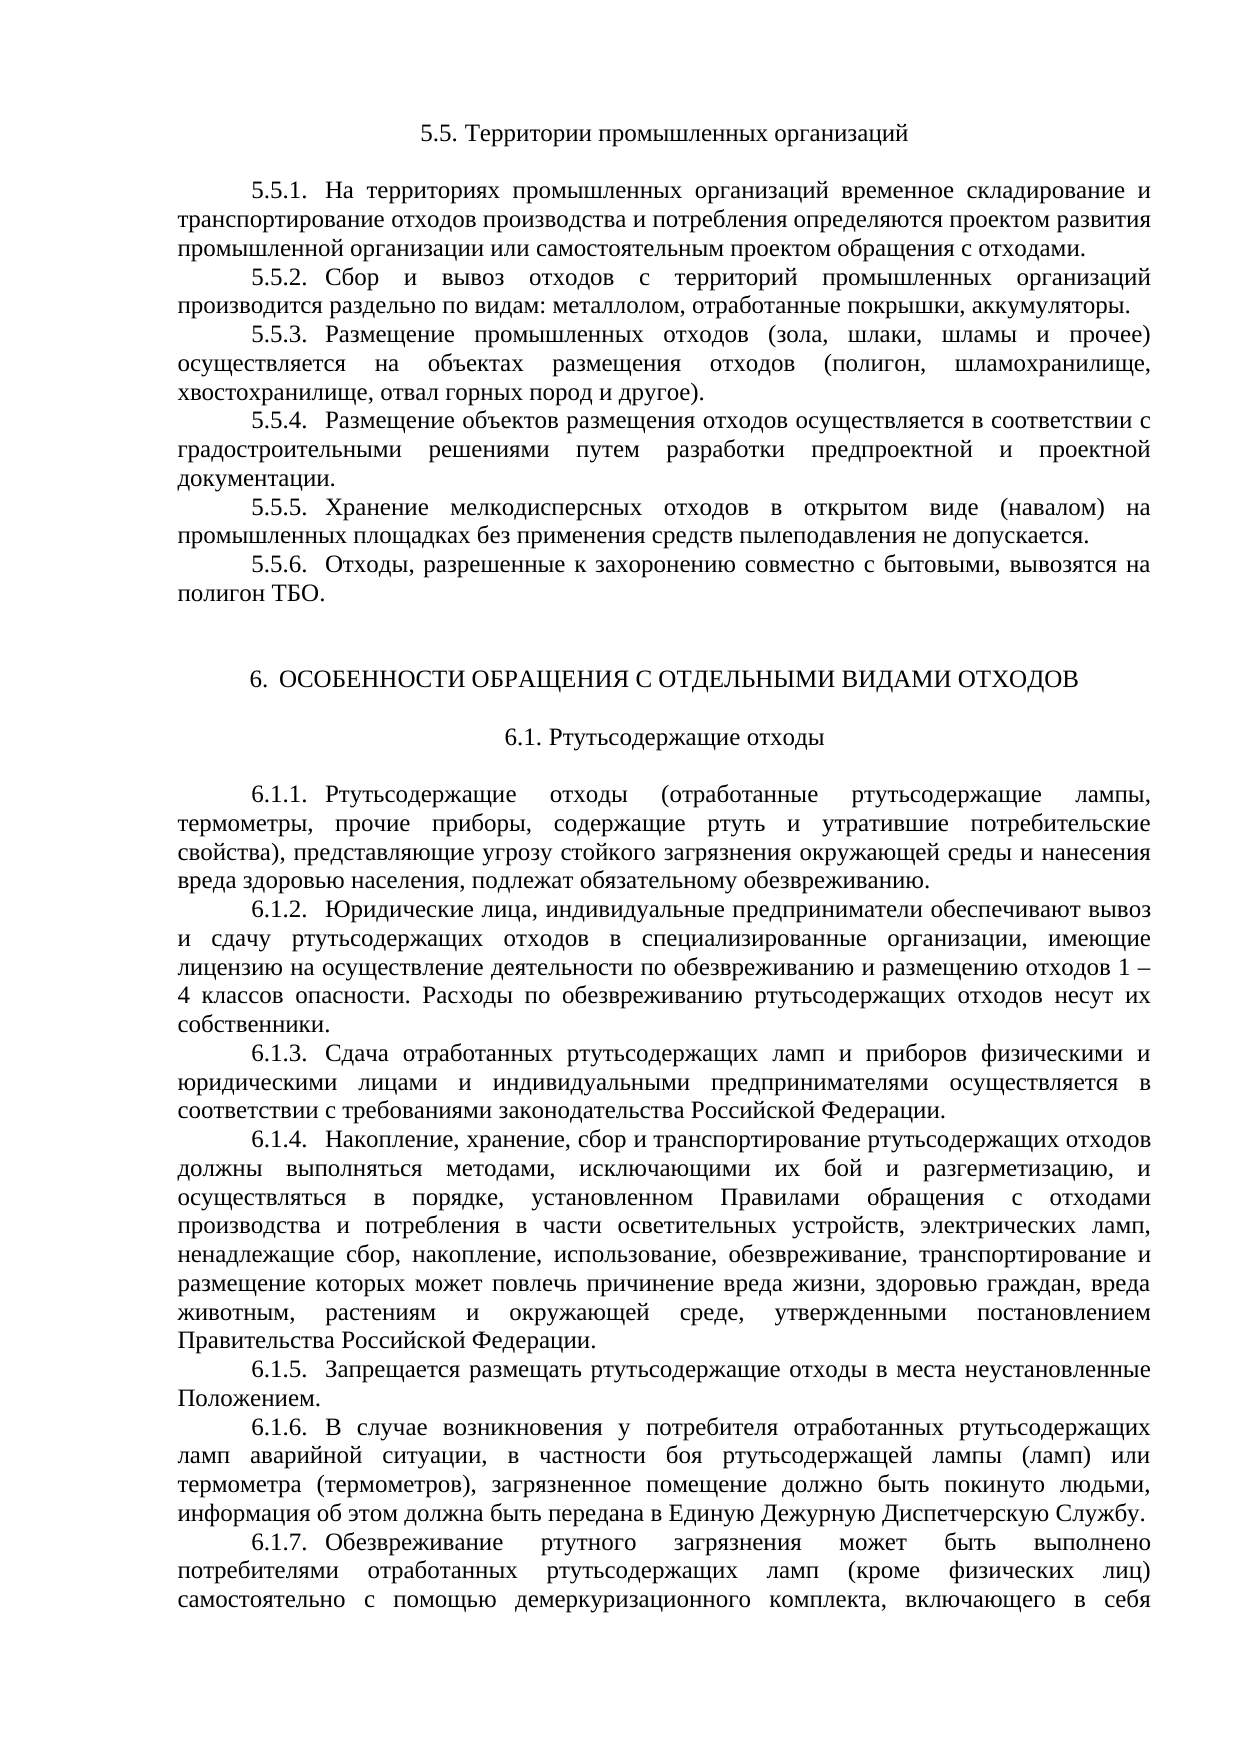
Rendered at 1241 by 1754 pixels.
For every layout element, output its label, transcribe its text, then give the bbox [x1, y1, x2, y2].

list Ртутьсодержащие отходы (отработанные ртутьсодержащие лампы, термометры, прочие приборы, содержащие ртуть и утратившие потребительские свойства), представляющие угрозу стойкого загрязнения окружающей среды и нанесения вреда здоровью населения, подлежат обязательному обезвреживанию. [177, 779, 1152, 894]
list Территории промышленных организаций [177, 118, 1152, 147]
list На территориях промышленных организаций временное складирование и транспортирование отходов производства и потребления определяются проектом развития промышленной организации или самостоятельным проектом обращения с отходами. [177, 176, 1152, 262]
list Отходы, разрешенные к захоронению совместно с бытовыми, вывозятся на полигон ТБО. [177, 549, 1152, 607]
list Ртутьсодержащие отходы [177, 722, 1152, 751]
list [177, 1527, 1152, 1613]
list Размещение объектов размещения отходов осуществляется в соответствии с градостроительными решениями путем разработки предпроектной и проектной документации. [177, 406, 1152, 492]
list Запрещается размещать ртутьсодержащие отходы в места неустановленные Положением. [177, 1354, 1152, 1412]
list Хранение мелкодисперсных отходов в открытом виде (навалом) на промышленных площадках без применения средств пылеподавления не допускается. [177, 492, 1152, 549]
list В случае возникновения у потребителя отработанных ртутьсодержащих ламп аварийной ситуации, в частности боя ртутьсодержащей лампы (ламп) или термометра (термометров), загрязненное помещение должно быть покинуто людьми, информация об этом должна быть передана в Единую Дежурную Диспетчерскую Службу. [177, 1412, 1152, 1527]
list Размещение промышленных отходов (зола, шлаки, шламы и прочее) осуществляется на объектах размещения отходов (полигон, шламохранилище, хвостохранилище, отвал горных пород и другое). [177, 319, 1152, 406]
list Сдача отработанных ртутьсодержащих ламп и приборов физическими и юридическими лицами и индивидуальными предпринимателями осуществляется в соответствии с требованиями законодательства Российской Федерации. [177, 1038, 1152, 1124]
list Накопление, хранение, сбор и транспортирование ртутьсодержащих отходов должны выполняться методами, исключающими их бой и разгерметизацию, и осуществляться в порядке, установленном Правилами обращения с отходами производства и потребления в части осветительных устройств, электрических ламп, ненадлежащие сбор, накопление, использование, обезвреживание, транспортирование и размещение которых может повлечь причинение вреда жизни, здоровью граждан, вреда животным, растениям и окружающей среде, утвержденными постановлением Правительства Российской Федерации. [177, 1124, 1152, 1354]
list ОСОБЕННОСТИ ОБРАЩЕНИЯ С ОТДЕЛЬНЫМИ ВИДАМИ ОТХОДОВ [177, 664, 1152, 693]
list Сбор и вывоз отходов с территорий промышленных организаций производится раздельно по видам: металлолом, отработанные покрышки, аккумуляторы. [177, 262, 1152, 319]
list Юридические лица, индивидуальные предприниматели обеспечивают вывоз и сдачу ртутьсодержащих отходов в специализированные организации, имеющие лицензию на осуществление деятельности по обезвреживанию и размещению отходов 1 – 4 классов опасности. Расходы по обезвреживанию ртутьсодержащих отходов несут их собственники. [177, 894, 1152, 1038]
